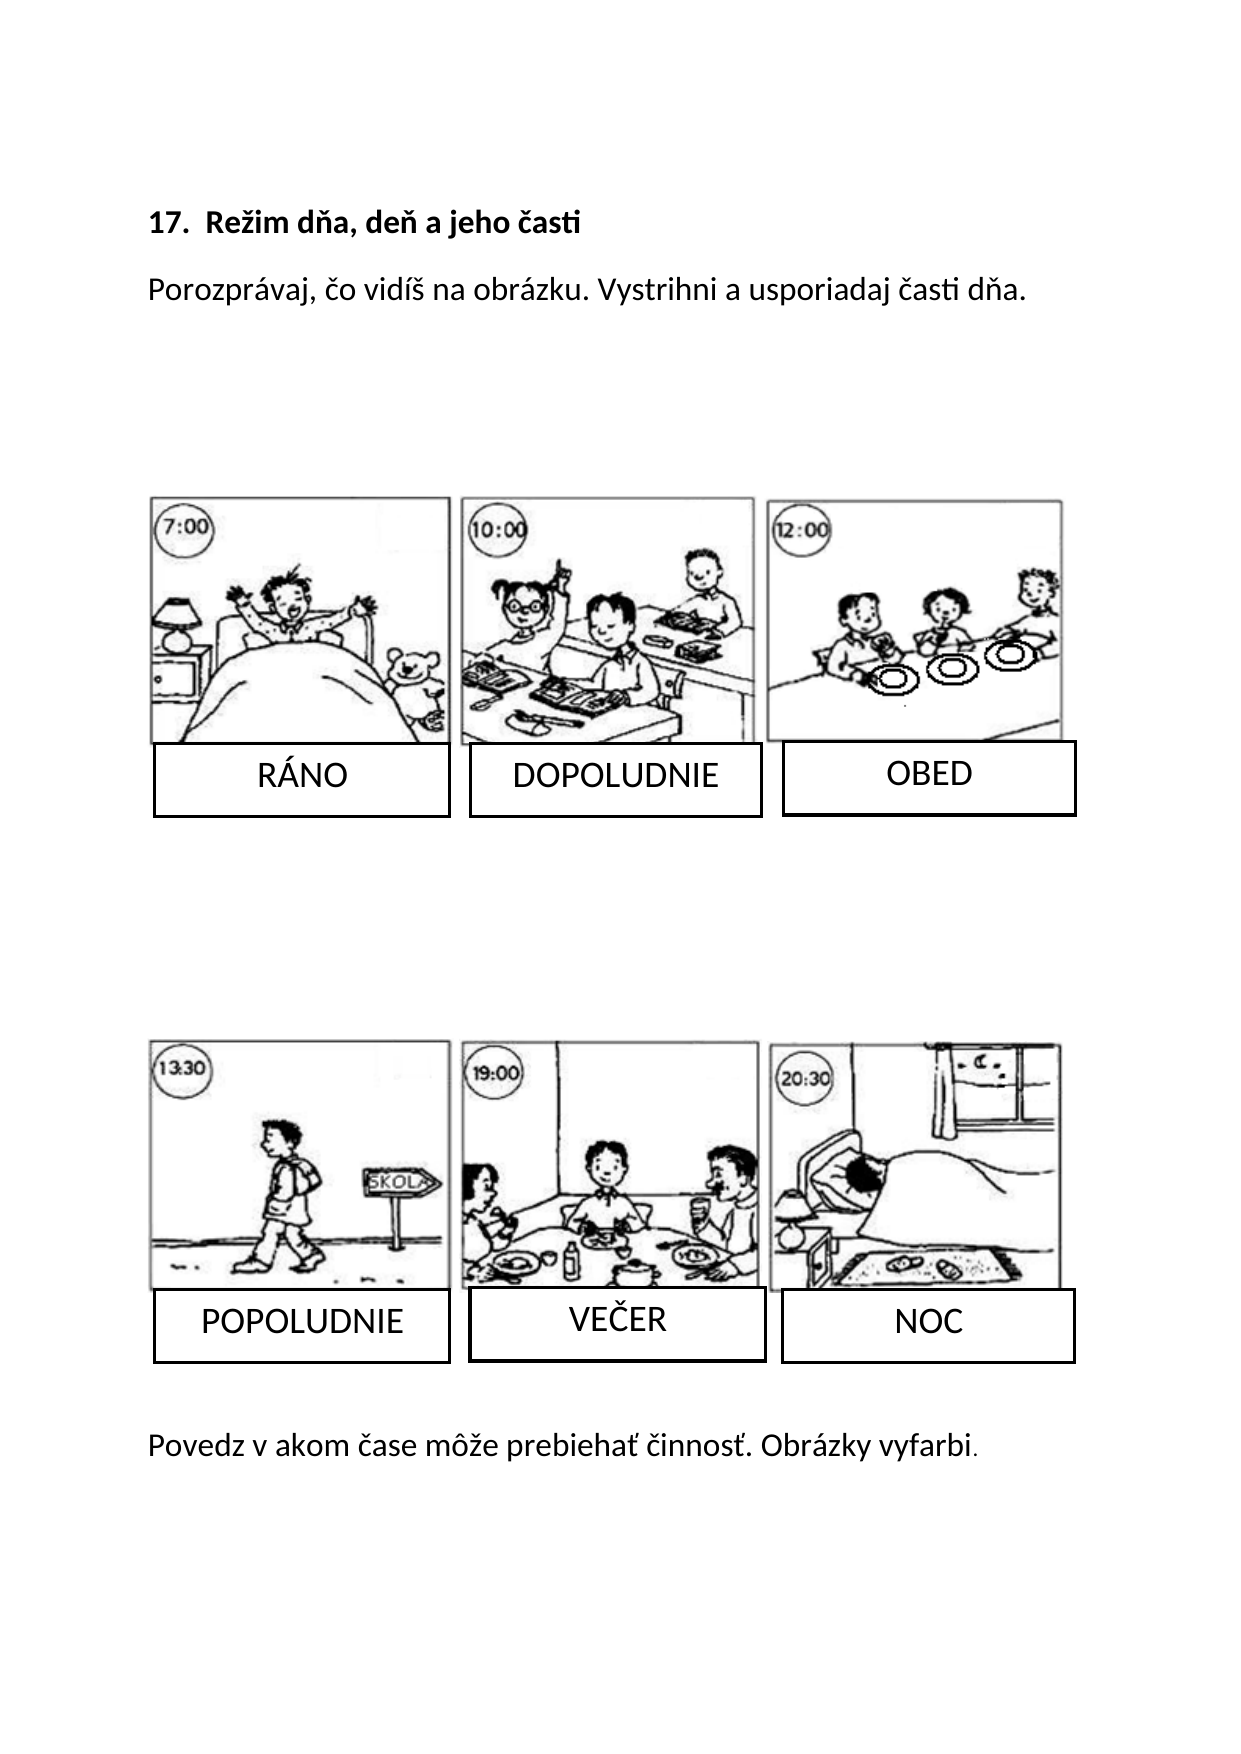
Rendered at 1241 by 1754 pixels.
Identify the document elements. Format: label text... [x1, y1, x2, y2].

picture [147, 495, 454, 748]
picture [459, 495, 758, 748]
text 17. Režim dňa, deň a jeho časti [148, 201, 1093, 241]
picture [147, 1038, 454, 1293]
picture [762, 495, 1069, 748]
picture [459, 1038, 763, 1293]
text Povedz v akom čase môže prebiehať činnosť. Obrázky vyfarbi. [148, 1424, 1093, 1464]
text Porozprávaj, čo vidíš na obrázku. Vystrihni a usporiadaj časti dňa. [148, 268, 1093, 309]
picture [767, 1041, 1063, 1293]
